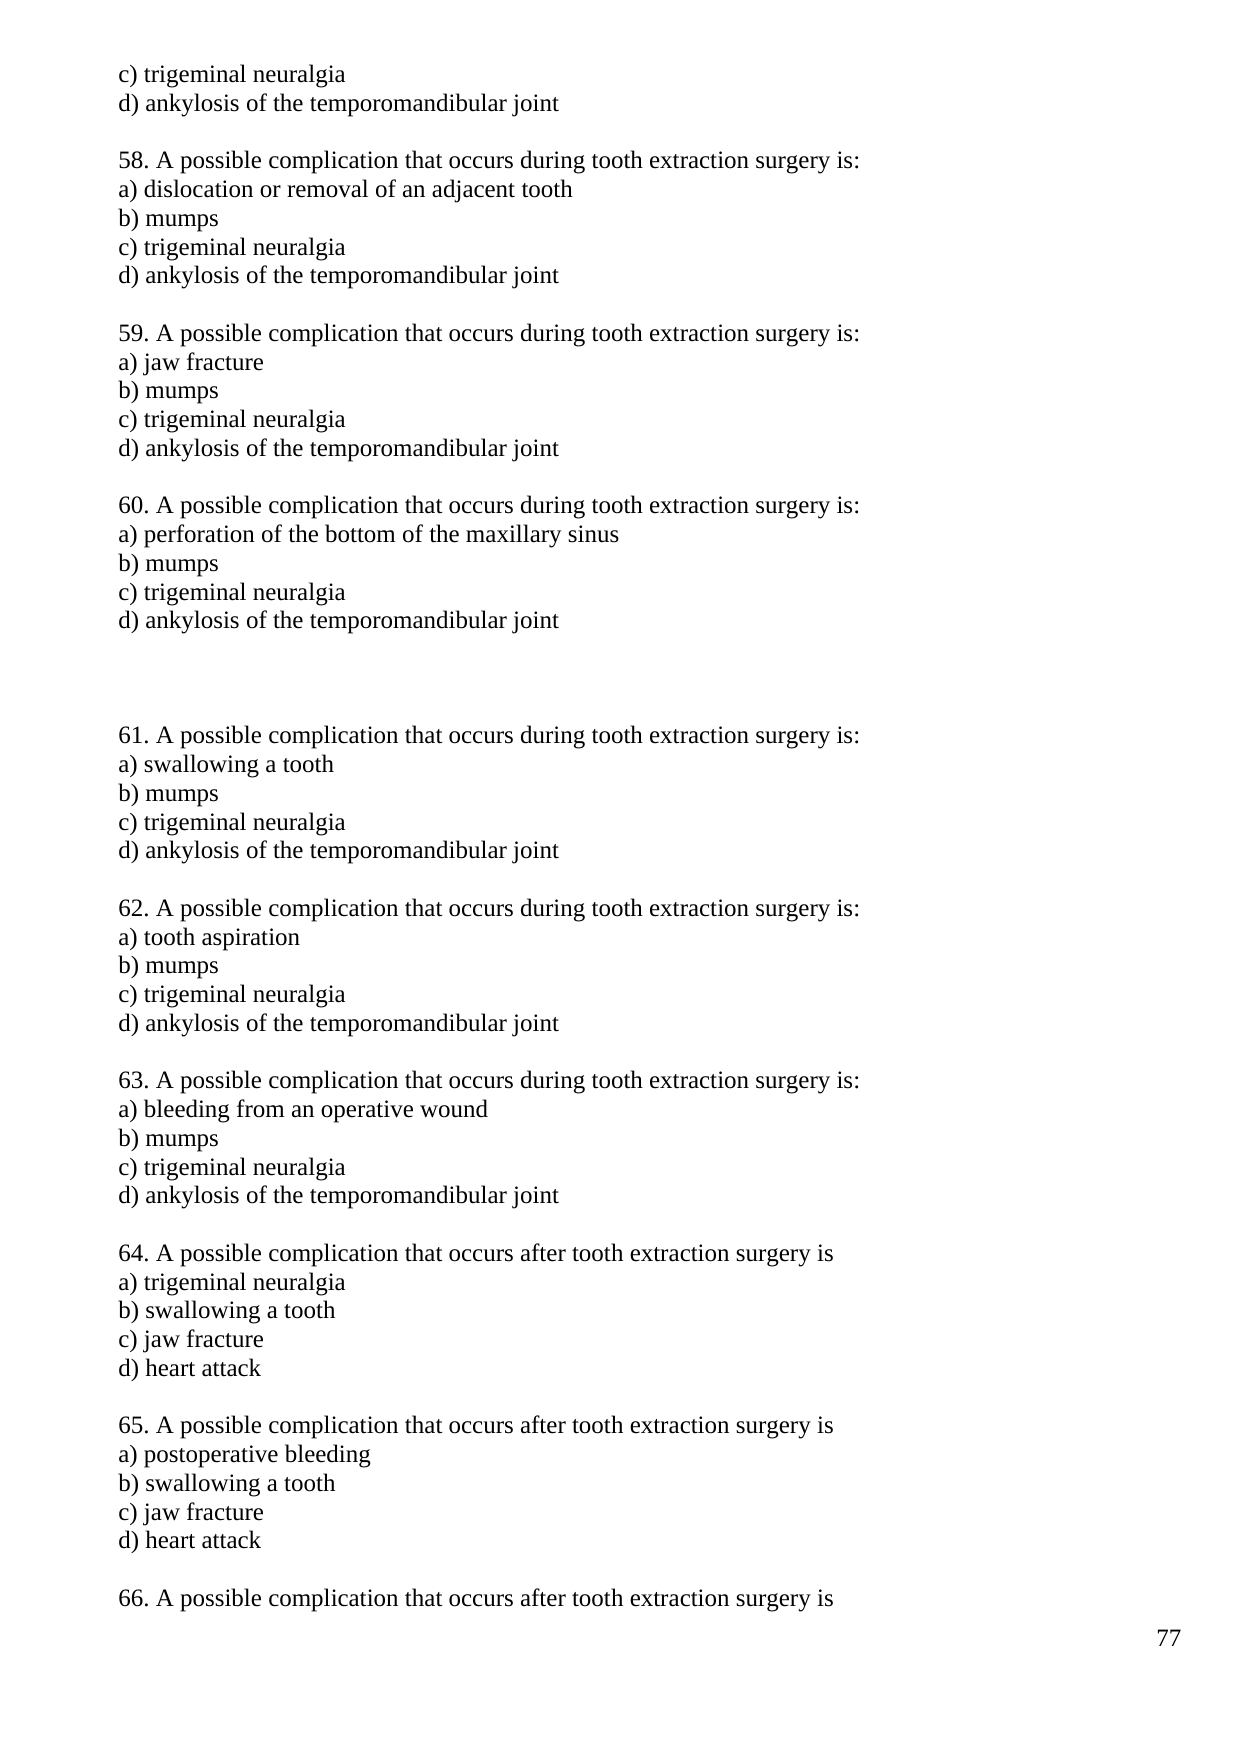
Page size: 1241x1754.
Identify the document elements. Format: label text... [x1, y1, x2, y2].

text a) jaw fracture [118, 347, 1181, 375]
text c) trigeminal neuralgia [118, 232, 1181, 260]
text d) ankylosis of the temporomandibular joint [118, 1008, 1181, 1037]
text 65. A possible complication that occurs after tooth extraction surgery is [118, 1410, 1181, 1439]
text d) ankylosis of the temporomandibular joint [118, 1180, 1181, 1209]
text b) swallowing a tooth [118, 1468, 1181, 1497]
text b) mumps [118, 375, 1181, 404]
text d) ankylosis of the temporomandibular joint [118, 433, 1181, 462]
text b) mumps [118, 778, 1181, 807]
text b) mumps [118, 548, 1181, 577]
text d) ankylosis of the temporomandibular joint [118, 605, 1181, 634]
text a) tooth aspiration [118, 922, 1181, 950]
text b) mumps [118, 950, 1181, 979]
text d) ankylosis of the temporomandibular joint [118, 260, 1181, 289]
text a) trigeminal neuralgia [118, 1267, 1181, 1295]
text a) perforation of the bottom of the maxillary sinus [118, 519, 1181, 548]
text 64. A possible complication that occurs after tooth extraction surgery is [118, 1238, 1181, 1267]
text c) trigeminal neuralgia [118, 979, 1181, 1008]
text d) ankylosis of the temporomandibular joint [118, 835, 1181, 864]
text 58. A possible complication that occurs during tooth extraction surgery is: [118, 145, 1181, 174]
text c) jaw fracture [118, 1324, 1181, 1353]
text b) mumps [118, 203, 1181, 232]
text d) heart attack [118, 1353, 1181, 1382]
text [118, 88, 1181, 117]
text 60. A possible complication that occurs during tooth extraction surgery is: [118, 490, 1181, 519]
text a) postoperative bleeding [118, 1439, 1181, 1468]
text a) bleeding from an operative wound [118, 1094, 1181, 1123]
text b) swallowing a tooth [118, 1295, 1181, 1324]
text 61. A possible complication that occurs during tooth extraction surgery is: [118, 720, 1181, 749]
text 59. A possible complication that occurs during tooth extraction surgery is: [118, 318, 1181, 347]
text a) dislocation or removal of an adjacent tooth [118, 174, 1181, 203]
text c) trigeminal neuralgia [118, 577, 1181, 605]
text d) heart attack [118, 1525, 1181, 1554]
text 66. A possible complication that occurs after tooth extraction surgery is [118, 1583, 1181, 1612]
text a) swallowing a tooth [118, 749, 1181, 778]
text c) trigeminal neuralgia [118, 807, 1181, 835]
text c) trigeminal neuralgia [118, 1152, 1181, 1180]
text 62. A possible complication that occurs during tooth extraction surgery is: [118, 893, 1181, 922]
text b) mumps [118, 1123, 1181, 1152]
text c) jaw fracture [118, 1497, 1181, 1525]
text 63. A possible complication that occurs during tooth extraction surgery is: [118, 1065, 1181, 1094]
text c) trigeminal neuralgia [118, 404, 1181, 433]
text c) trigeminal neuralgia [118, 59, 1181, 88]
